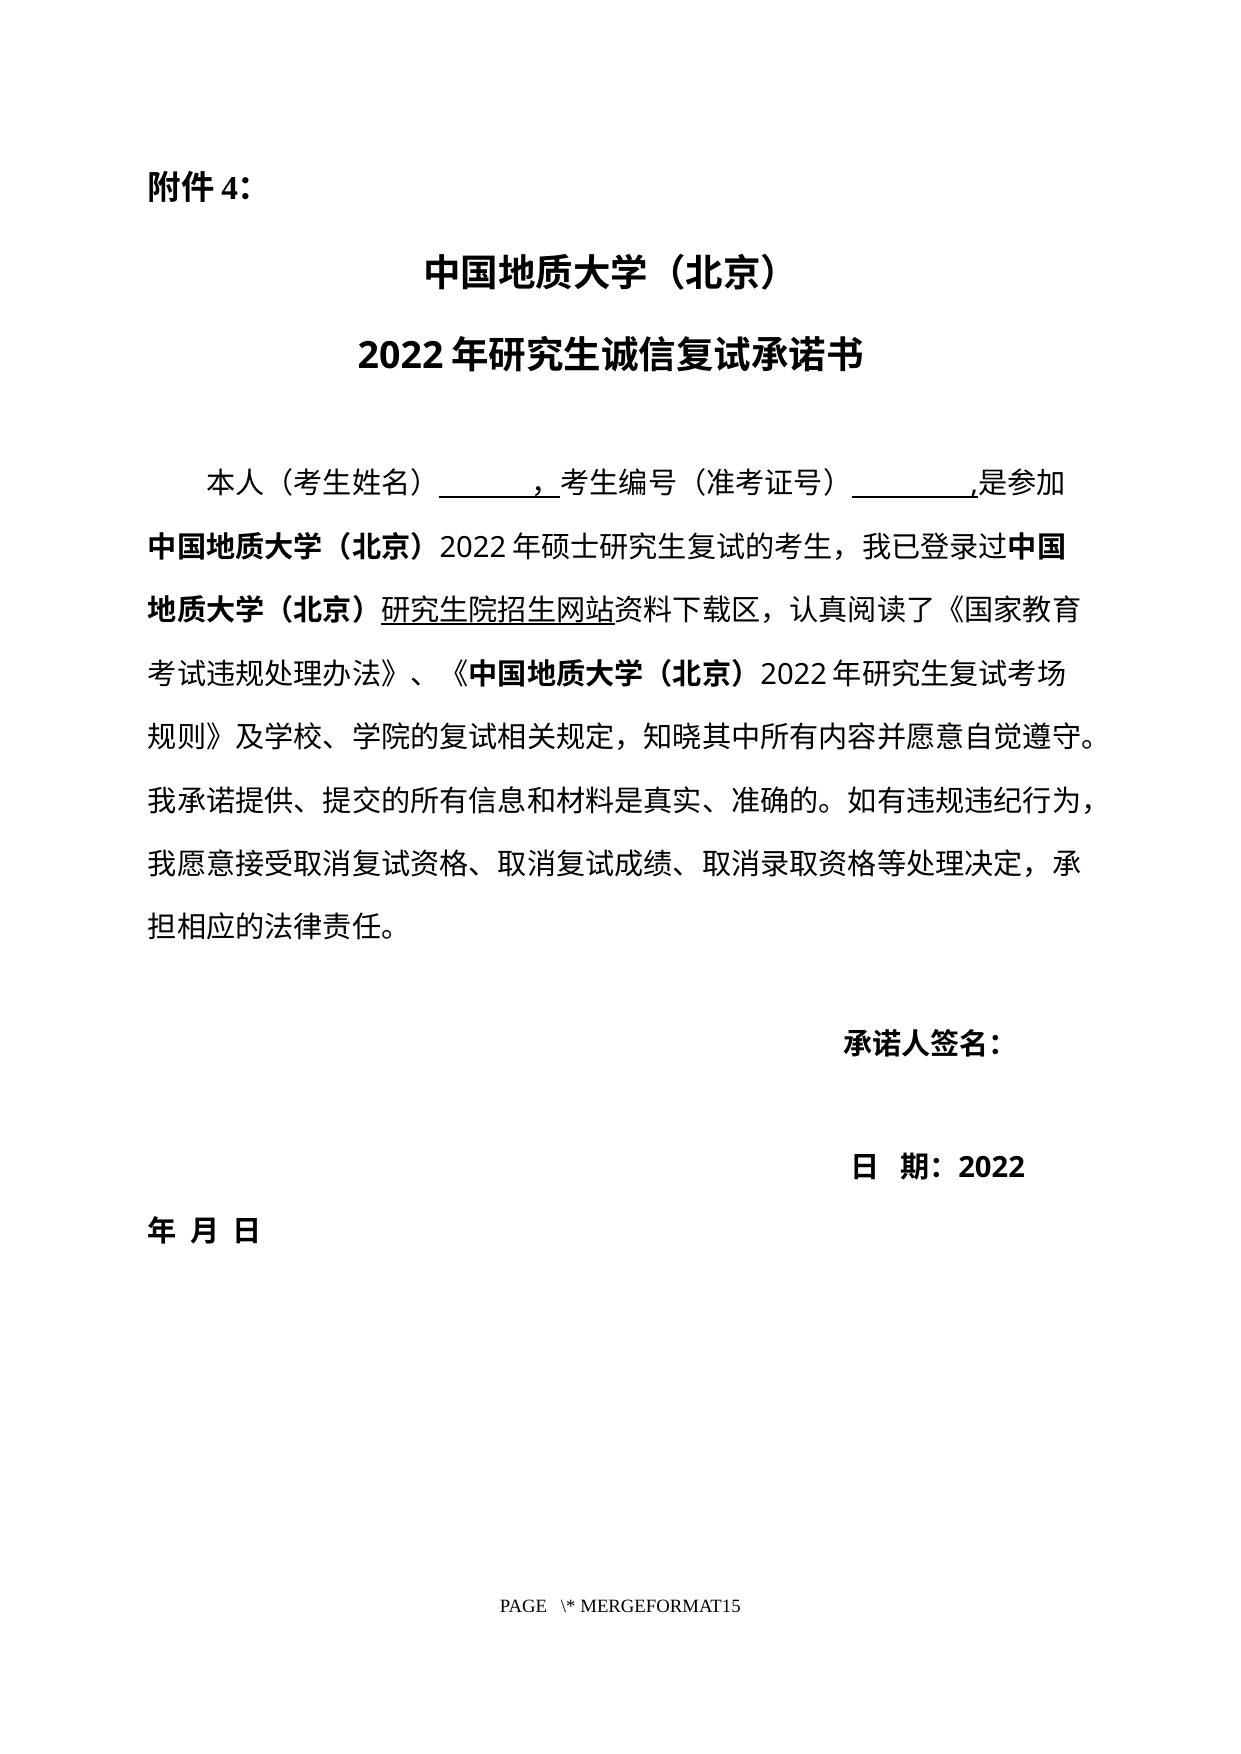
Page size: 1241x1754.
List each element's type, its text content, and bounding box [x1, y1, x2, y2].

text 承诺人签名： [148, 1021, 1034, 1063]
text 中国地质大学（北京） [207, 243, 1014, 298]
text 日 期：2022年 月 日 [148, 1144, 1034, 1250]
subtitle 附件4： [148, 149, 1093, 209]
text 本人（考生姓名） ，考生编号（准考证号） ,是参加中国地质大学（北京）2022年硕士研究生复试的考生，我已登录过中国地质大学（北京）研究生院招生网站资料下载区，认真阅读了《国家教育考试违规处理办法》、《中国地质大学（北京）2022年研究生复试考场规则》及学校、学院的复试相关规定，知晓其中所有内容并愿意自觉遵守。我承诺提供、提交的所有信息和材料是真实、准确的。如有违规违纪行为，我愿意接受取消复试资格、取消复试成绩、取消录取资格等处理决定，承担相应的法律责任。 [148, 460, 1082, 946]
text 2022年研究生诚信复试承诺书 [207, 325, 1014, 379]
